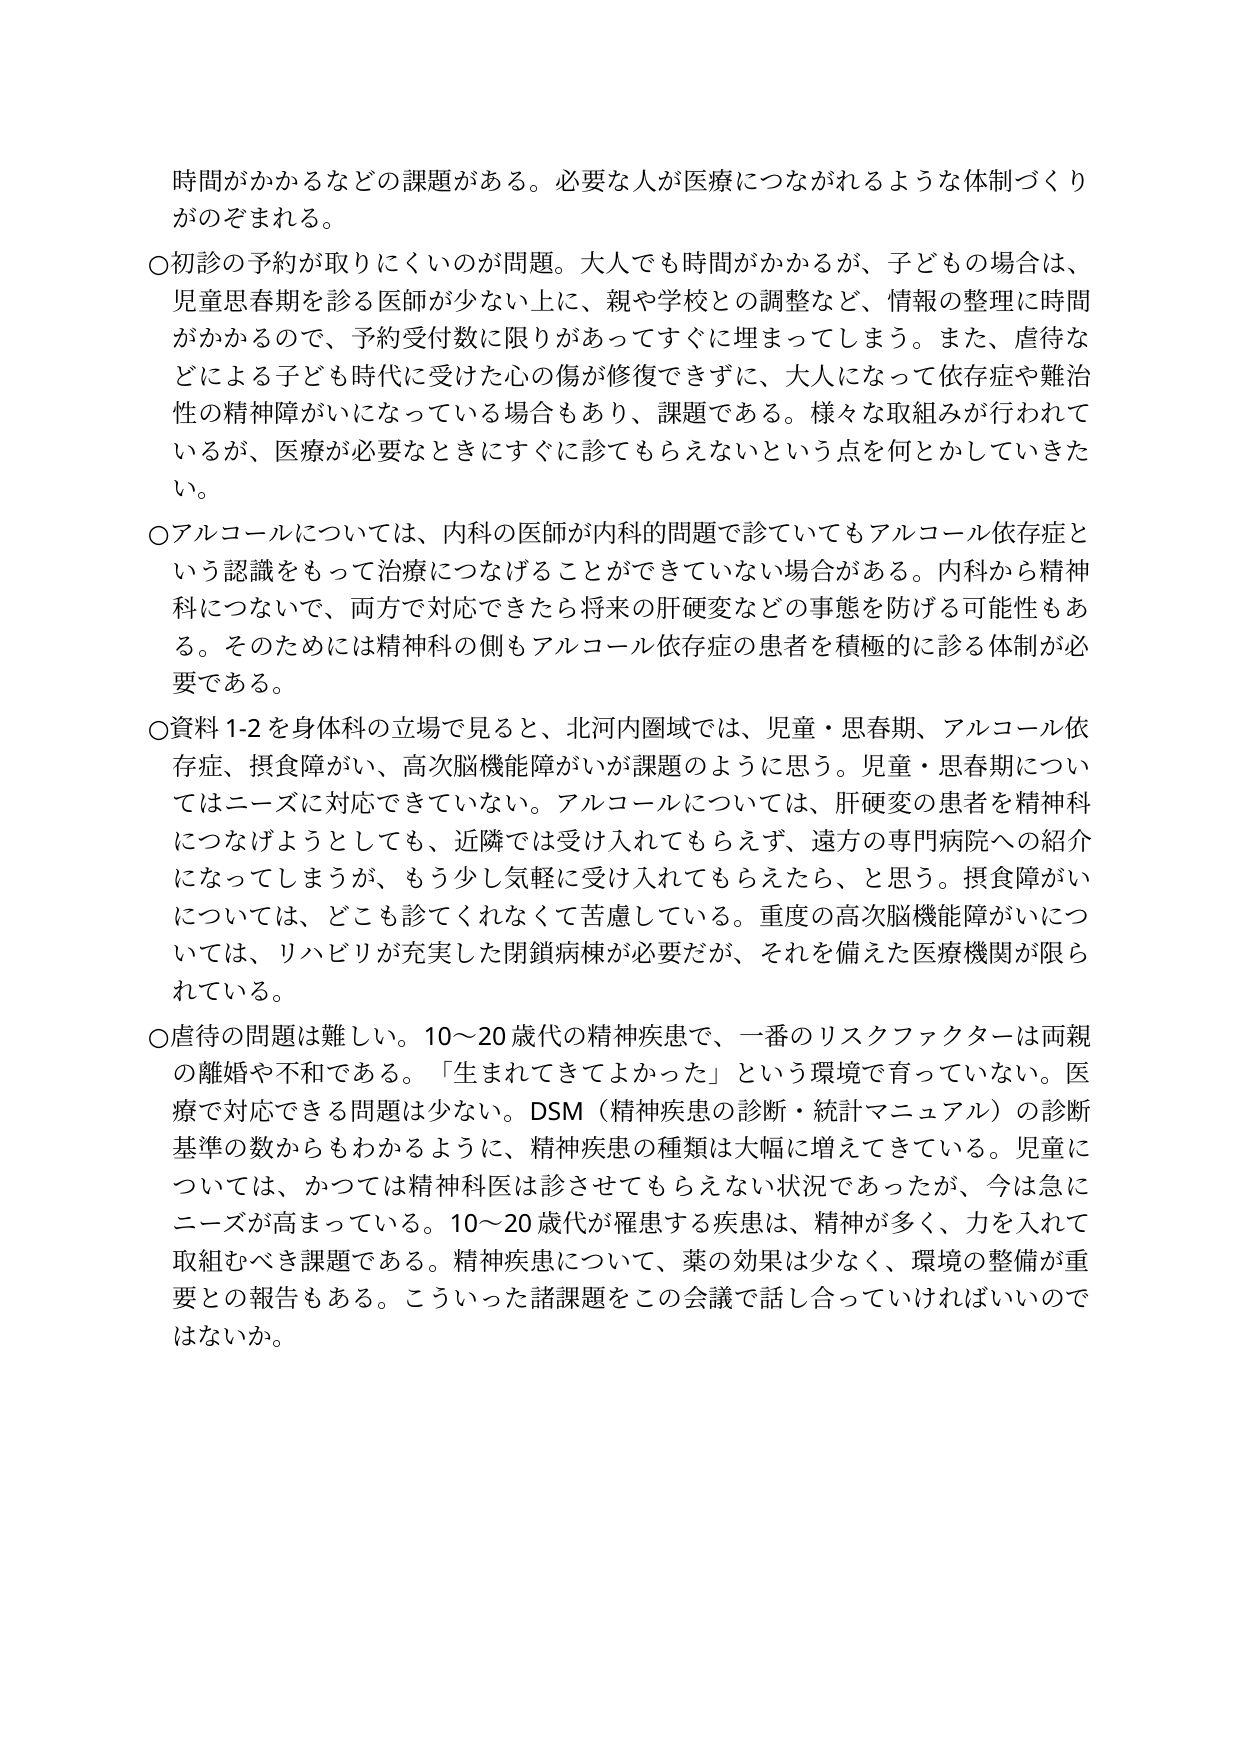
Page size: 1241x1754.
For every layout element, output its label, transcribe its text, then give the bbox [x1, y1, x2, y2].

text ○虐待の問題は難しい。10～20歳代の精神疾患で、一番のリスクファクターは両親の離婚や不和である。「生まれてきてよかった」という環境で育っていない。医療で対応できる問題は少ない。DSM（精神疾患の診断・統計マニュアル）の診断基準の数からもわかるように、精神疾患の種類は大幅に増えてきている。児童については、かつては精神科医は診させてもらえない状況であったが、今は急にニーズが高まっている。10～20歳代が罹患する疾患は、精神が多く、力を入れて取組むべき課題である。精神疾患について、薬の効果は少なく、環境の整備が重要との報告もある。こういった諸課題をこの会議で話し合っていければいいのではないか。 [148, 1016, 1092, 1353]
text ○アルコールについては、内科の医師が内科的問題で診ていてもアルコール依存症という認識をもって治療につなげることができていない場合がある。内科から精神科につないで、両方で対応できたら将来の肝硬変などの事態を防げる可能性もある。そのためには精神科の側もアルコール依存症の患者を積極的に診る体制が必要である。 [148, 513, 1092, 701]
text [148, 161, 1092, 236]
text ○資料1-2を身体科の立場で見ると、北河内圏域では、児童・思春期、アルコール依存症、摂食障がい、高次脳機能障がいが課題のように思う。児童・思春期についてはニーズに対応できていない。アルコールについては、肝硬変の患者を精神科につなげようとしても、近隣では受け入れてもらえず、遠方の専門病院への紹介になってしまうが、もう少し気軽に受け入れてもらえたら、と思う。摂食障がいについては、どこも診てくれなくて苦慮している。重度の高次脳機能障がいについては、リハビリが充実した閉鎖病棟が必要だが、それを備えた医療機関が限られている。 [148, 708, 1092, 1008]
text ○初診の予約が取りにくいのが問題。大人でも時間がかかるが、子どもの場合は、児童思春期を診る医師が少ない上に、親や学校との調整など、情報の整理に時間がかかるので、予約受付数に限りがあってすぐに埋まってしまう。また、虐待などによる子ども時代に受けた心の傷が修復できずに、大人になって依存症や難治性の精神障がいになっている場合もあり、課題である。様々な取組みが行われているが、医療が必要なときにすぐに診てもらえないという点を何とかしていきたい。 [148, 243, 1092, 506]
